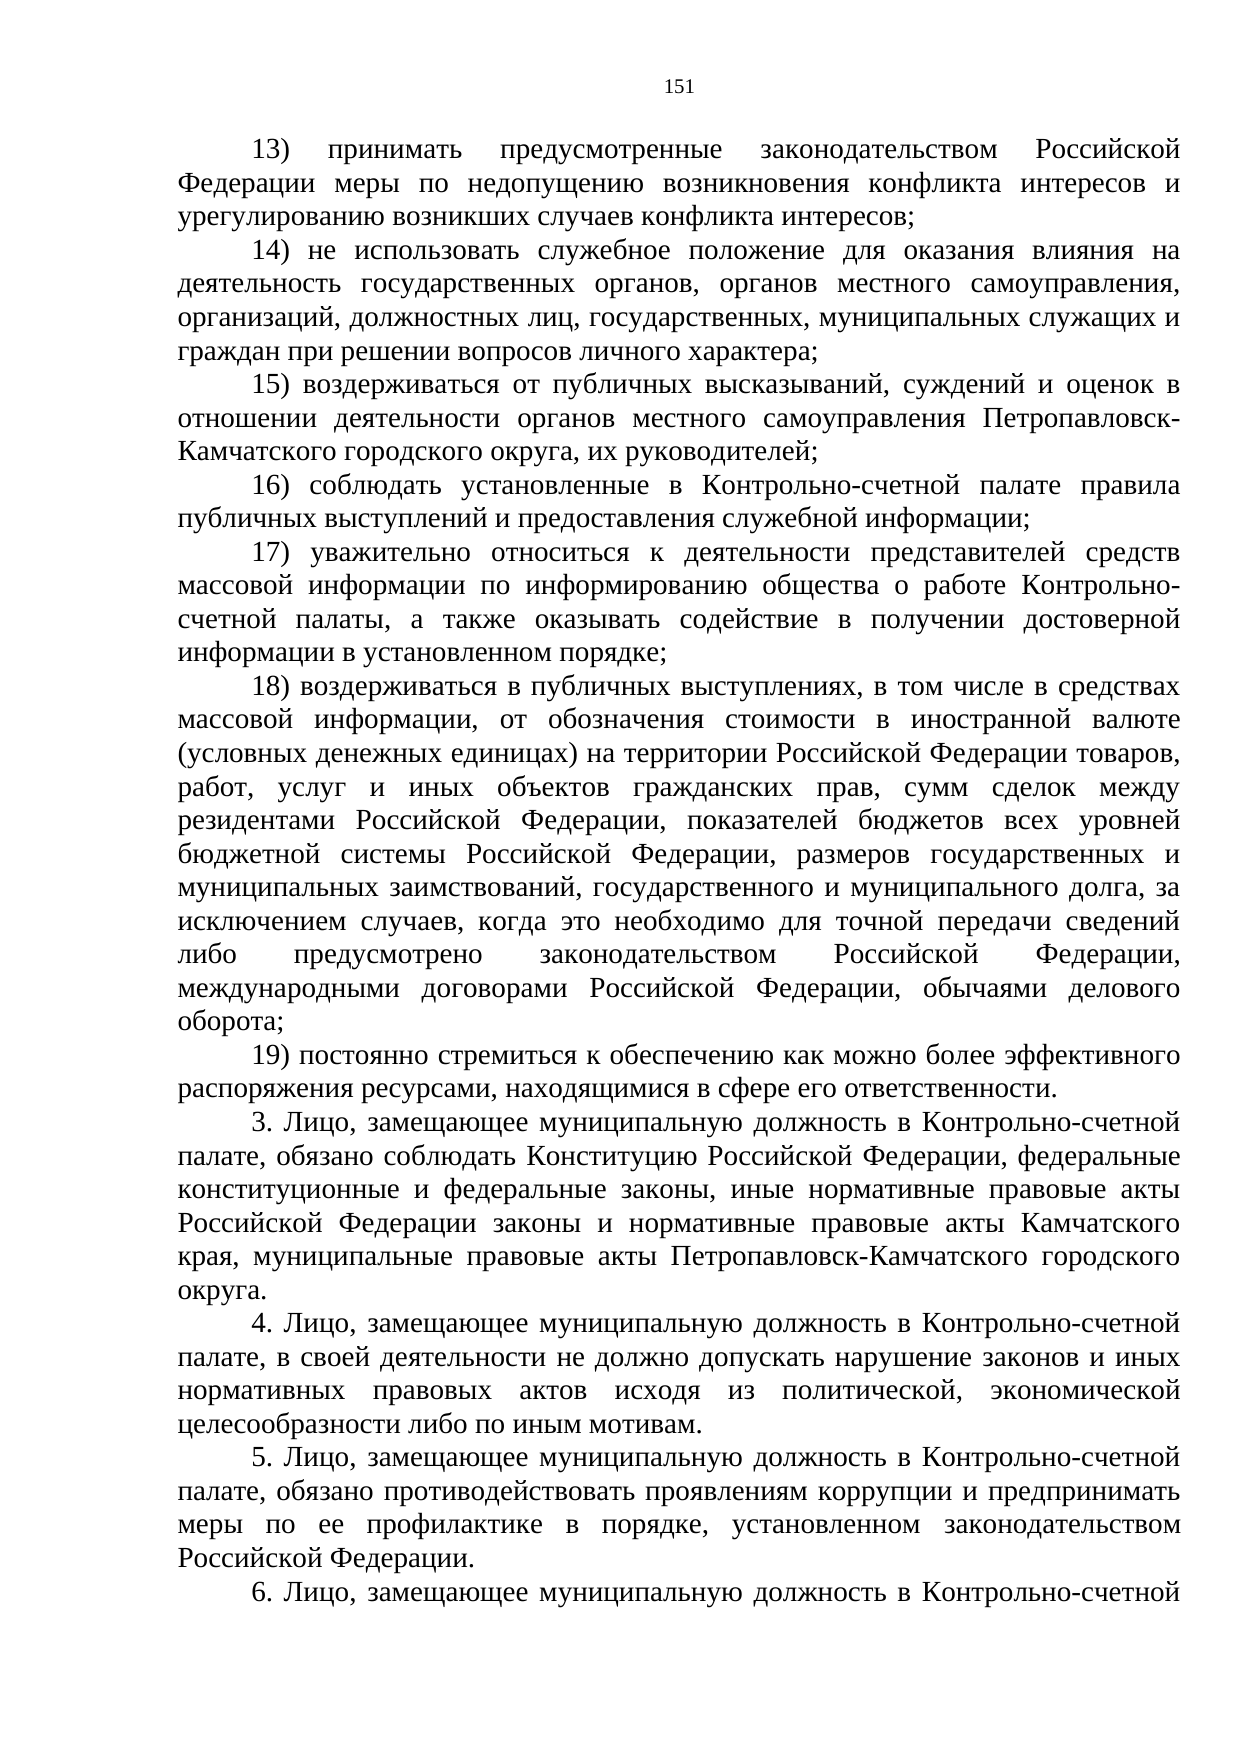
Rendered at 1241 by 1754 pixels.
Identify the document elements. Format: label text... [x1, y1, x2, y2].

text 13) принимать предусмотренные законодательством Российской Федерации меры по недопущению возникновения конфликта интересов и урегулированию возникших случаев конфликта интересов; [177, 131, 1181, 232]
text 16) соблюдать установленные в Контрольно-счетной палате правила публичных выступлений и предоставления служебной информации; [177, 467, 1181, 534]
text 19) постоянно стремиться к обеспечению как можно более эффективного распоряжения ресурсами, находящимися в сфере его ответственности. [177, 1037, 1181, 1104]
text 4. Лицо, замещающее муниципальную должность в Контрольно-счетной палате, в своей деятельности не должно допускать нарушение законов и иных нормативных правовых актов исходя из политической, экономической целесообразности либо по иным мотивам. [177, 1305, 1181, 1439]
text 15) воздерживаться от публичных высказываний, суждений и оценок в отношении деятельности органов местного самоуправления Петропавловск-Камчатского городского округа, их руководителей; [177, 366, 1181, 467]
text 14) не использовать служебное положение для оказания влияния на деятельность государственных органов, органов местного самоуправления, организаций, должностных лиц, государственных, муниципальных служащих и граждан при решении вопросов личного характера; [177, 232, 1181, 366]
text 18) воздерживаться в публичных выступлениях, в том числе в средствах массовой информации, от обозначения стоимости в иностранной валюте (условных денежных единицах) на территории Российской Федерации товаров, работ, услуг и иных объектов гражданских прав, сумм сделок между резидентами Российской Федерации, показателей бюджетов всех уровней бюджетной системы Российской Федерации, размеров государственных и муниципальных заимствований, государственного и муниципального долга, за исключением случаев, когда это необходимо для точной передачи сведений либо предусмотрено законодательством Российской Федерации, международными договорами Российской Федерации, обычаями делового оборота; [177, 668, 1181, 1037]
text 3. Лицо, замещающее муниципальную должность в Контрольно-счетной палате, обязано соблюдать Конституцию Российской Федерации, федеральные конституционные и федеральные законы, иные нормативные правовые акты Российской Федерации законы и нормативные правовые акты Камчатского края, муниципальные правовые акты Петропавловск-Камчатского городского округа. [177, 1104, 1181, 1305]
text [177, 1574, 1181, 1607]
text 17) уважительно относиться к деятельности представителей средств массовой информации по информированию общества о работе Контрольно-счетной палаты, а также оказывать содействие в получении достоверной информации в установленном порядке; [177, 534, 1181, 668]
text 5. Лицо, замещающее муниципальную должность в Контрольно-счетной палате, обязано противодействовать проявлениям коррупции и предпринимать меры по ее профилактике в порядке, установленном законодательством Российской Федерации. [177, 1439, 1181, 1574]
